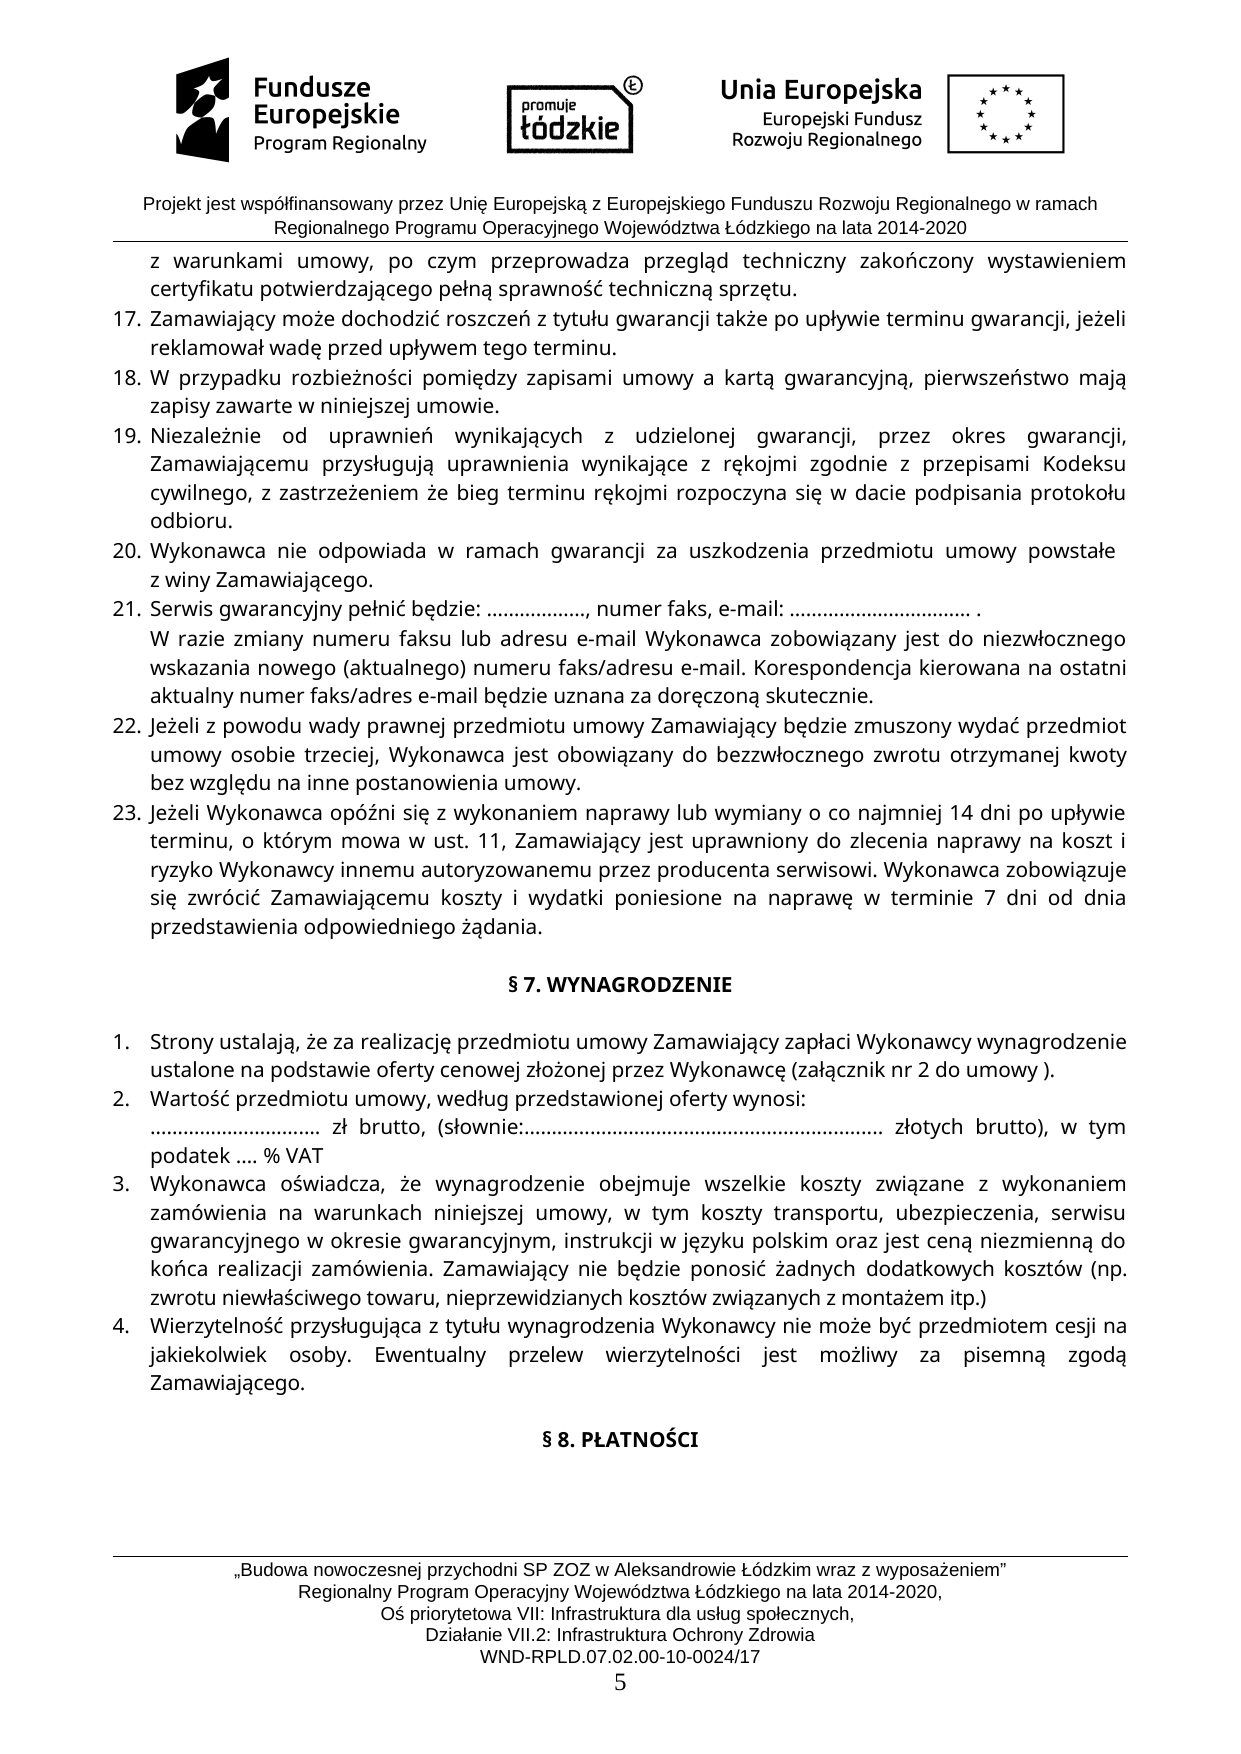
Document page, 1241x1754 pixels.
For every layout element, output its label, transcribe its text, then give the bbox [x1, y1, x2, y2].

list Serwis gwarancyjny pełnić będzie: ………………, numer faks, e-mail: …………………………… . [112, 594, 1128, 623]
text § 8. PŁATNOŚCI [112, 1425, 1128, 1453]
text W razie zmiany numeru faksu lub adresu e-mail Wykonawca zobowiązany jest do niezwłocznego wskazania nowego (aktualnego) numeru faks/adresu e-mail. Korespondencja kierowana na ostatni aktualny numer faks/adres e-mail będzie uznana za doręczoną skutecznie. [150, 624, 1128, 710]
list Strony ustalają, że za realizację przedmiotu umowy Zamawiający zapłaci Wykonawcy wynagrodzenie ustalone na podstawie oferty cenowej złożonej przez Wykonawcę (załącznik nr 2 do umowy ). [112, 1027, 1128, 1084]
list Jeżeli z powodu wady prawnej przedmiotu umowy Zamawiający będzie zmuszony wydać przedmiot umowy osobie trzeciej, Wykonawca jest obowiązany do bezzwłocznego zwrotu otrzymanej kwoty bez względu na inne postanowienia umowy. [112, 711, 1128, 797]
list Wykonawca nie odpowiada w ramach gwarancji za uszkodzenia przedmiotu umowy powstałe z winy Zamawiającego. [112, 536, 1128, 593]
text § 7. WYNAGRODZENIE [112, 970, 1128, 998]
list W przypadku rozbieżności pomiędzy zapisami umowy a kartą gwarancyjną, pierwszeństwo mają zapisy zawarte w niniejszej umowie. [112, 363, 1128, 419]
picture [149, 29, 1091, 188]
list Jeżeli Wykonawca opóźni się z wykonaniem naprawy lub wymiany o co najmniej 14 dni po upływie terminu, o którym mowa w ust. 11, Zamawiający jest uprawniony do zlecenia naprawy na koszt i ryzyko Wykonawcy innemu autoryzowanemu przez producenta serwisowi. Wykonawca zobowiązuje się zwrócić Zamawiającemu koszty i wydatki poniesione na naprawę w terminie 7 dni od dnia przedstawienia odpowiedniego żądania. [112, 798, 1128, 940]
list Wartość przedmiotu umowy, według przedstawionej oferty wynosi: [112, 1084, 1128, 1112]
list Wierzytelność przysługująca z tytułu wynagrodzenia Wykonawcy nie może być przedmiotem cesji na jakiekolwiek osoby. Ewentualny przelew wierzytelności jest możliwy za pisemną zgodą Zamawiającego. [112, 1311, 1128, 1397]
list Niezależnie od uprawnień wynikających z udzielonej gwarancji, przez okres gwarancji, Zamawiającemu przysługują uprawnienia wynikające z rękojmi zgodnie z przepisami Kodeksu cywilnego, z zastrzeżeniem że bieg terminu rękojmi rozpoczyna się w dacie podpisania protokołu odbioru. [112, 421, 1128, 535]
list Zamawiający może dochodzić roszczeń z tytułu gwarancji także po upływie terminu gwarancji, jeżeli reklamował wadę przed upływem tego terminu. [112, 304, 1128, 361]
list Wykonawca oświadcza, że wynagrodzenie obejmuje wszelkie koszty związane z wykonaniem zamówienia na warunkach niniejszej umowy, w tym koszty transportu, ubezpieczenia, serwisu gwarancyjnego w okresie gwarancyjnym, instrukcji w języku polskim oraz jest ceną niezmienną do końca realizacji zamówienia. Zamawiający nie będzie ponosić żadnych dodatkowych kosztów (np. zwrotu niewłaściwego towaru, nieprzewidzianych kosztów związanych z montażem itp.) [112, 1169, 1128, 1311]
text …………………………. zł brutto, (słownie:………………………..………........................... złotych brutto), w tym podatek …. % VAT [150, 1112, 1128, 1169]
